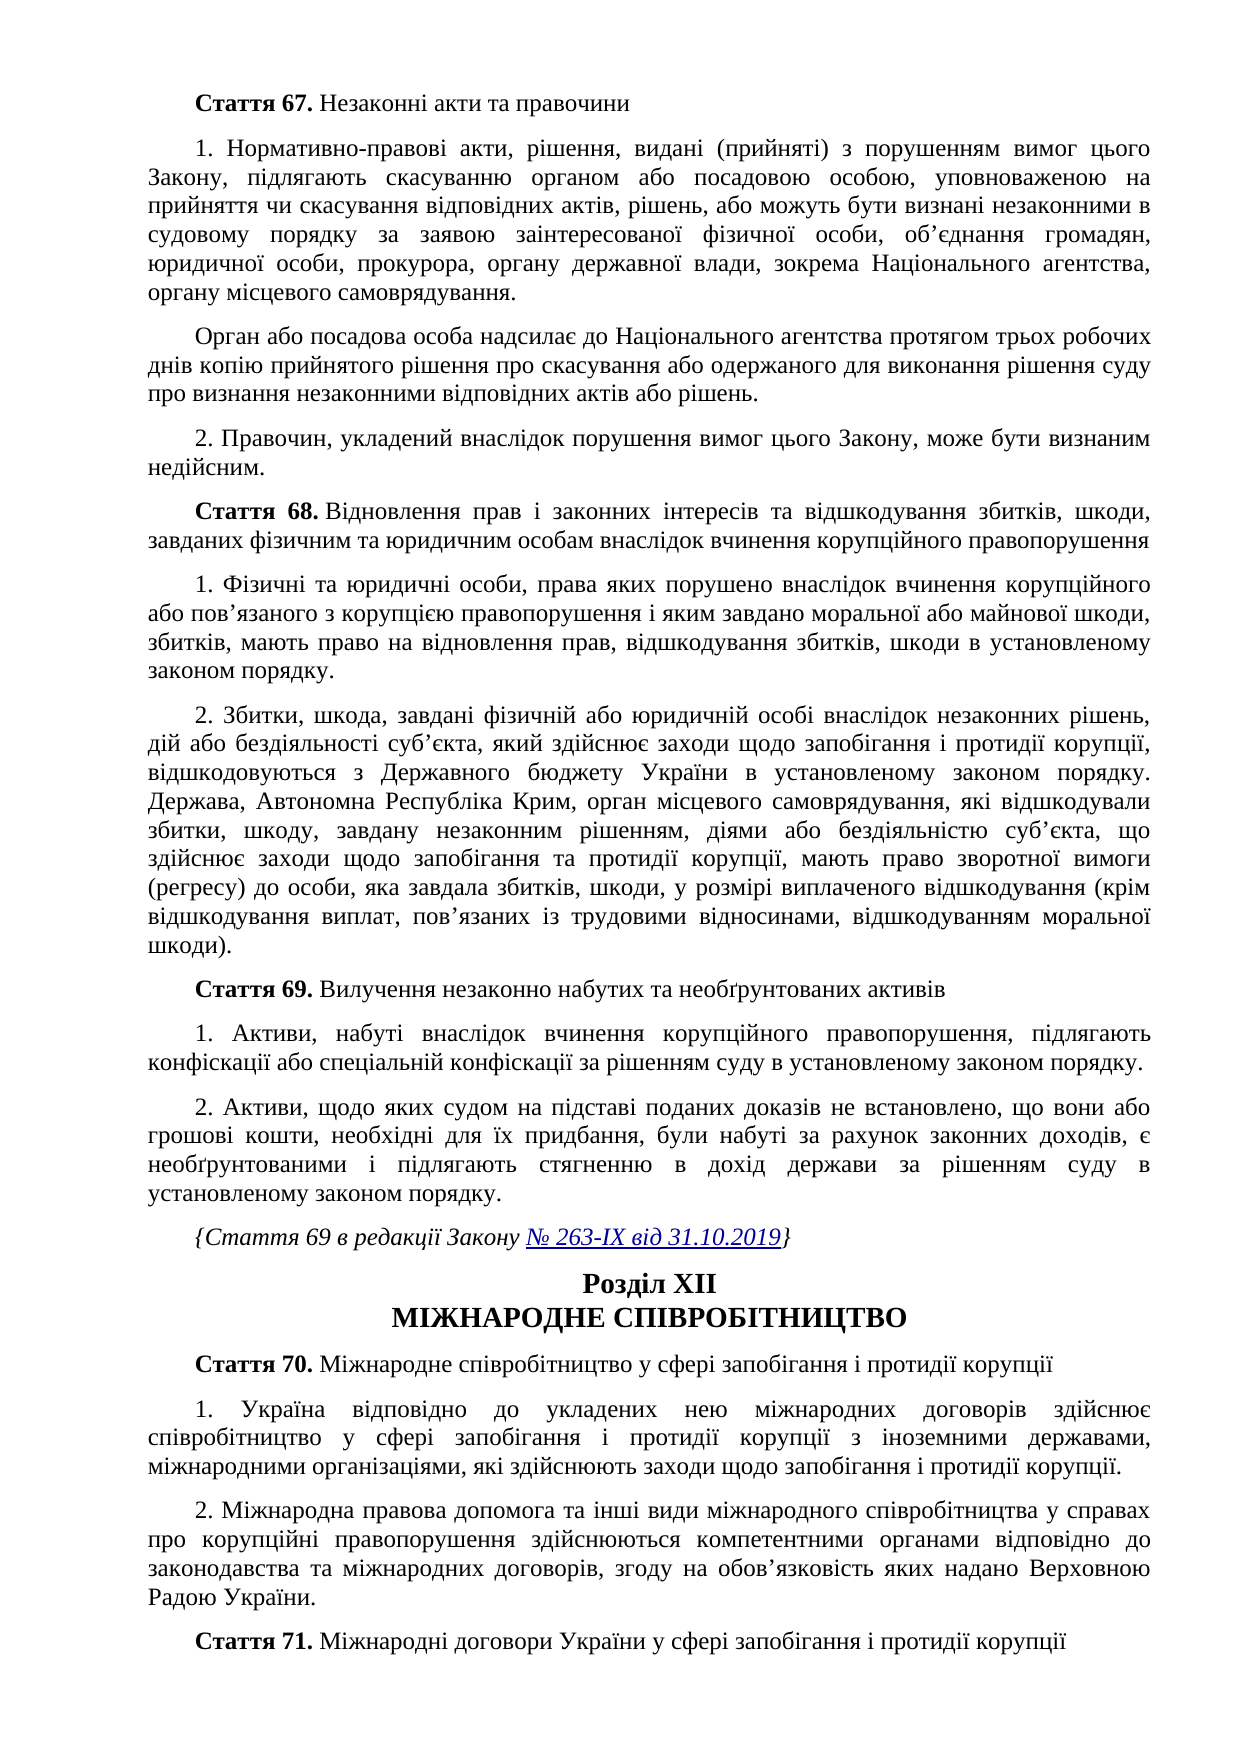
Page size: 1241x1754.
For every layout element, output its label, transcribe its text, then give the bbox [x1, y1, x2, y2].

text Стаття 67. Незаконні акти та правочини [148, 88, 1152, 117]
text Стаття 68. Відновлення прав і законних інтересів та відшкодування збитків, шкоди, завданих фізичним та юридичним особам внаслідок вчинення корупційного правопорушення [148, 496, 1152, 553]
text 1. Активи, набуті внаслідок вчинення корупційного правопорушення, підлягають конфіскації або спеціальній конфіскації за рішенням суду в установленому законом порядку. [148, 1018, 1152, 1076]
text 1. Нормативно-правові акти, рішення, видані (прийняті) з порушенням вимог цього Закону, підлягають скасуванню органом або посадовою особою, уповноваженою на прийняття чи скасування відповідних актів, рішень, або можуть бути визнані незаконними в судовому порядку за заявою заінтересованої фізичної особи, об’єднання громадян, юридичної особи, прокурора, органу державної влади, зокрема Національного агентства, органу місцевого самоврядування. [148, 133, 1152, 305]
text Стаття 69. Вилучення незаконно набутих та необґрунтованих активів [148, 974, 1152, 1003]
text 2. Міжнародна правова допомога та інші види міжнародного співробітництва у справах про корупційні правопорушення здійснюються компетентними органами відповідно до законодавства та міжнародних договорів, згоду на обов’язковість яких надано Верховною Радою України. [148, 1496, 1152, 1611]
text 1. Україна відповідно до укладених нею міжнародних договорів здійснює співробітництво у сфері запобігання і протидії корупції з іноземними державами, міжнародними організаціями, які здійснюють заходи щодо запобігання і протидії корупції. [148, 1394, 1152, 1480]
text 1. Фізичні та юридичні особи, права яких порушено внаслідок вчинення корупційного або пов’язаного з корупцією правопорушення і яким завдано моральної або майнової шкоди, збитків, мають право на відновлення прав, відшкодування збитків, шкоди в установленому законом порядку. [148, 569, 1152, 684]
text Розділ XII МІЖНАРОДНЕ СПІВРОБІТНИЦТВО [194, 1267, 1105, 1334]
text 2. Збитки, шкода, завдані фізичній або юридичній особі внаслідок незаконних рішень, дій або бездіяльності суб’єкта, який здійснює заходи щодо запобігання і протидії корупції, відшкодовуються з Державного бюджету України в установленому законом порядку. Держава, Автономна Республіка Крим, орган місцевого самоврядування, які відшкодували збитки, шкоду, завдану незаконним рішенням, діями або бездіяльністю суб’єкта, що здійснює заходи щодо запобігання та протидії корупції, мають право зворотної вимоги (регресу) до особи, яка завдала збитків, шкоди, у розмірі виплаченого відшкодування (крім відшкодування виплат, пов’язаних із трудовими відносинами, відшкодуванням моральної шкоди). [148, 700, 1152, 958]
text 2. Активи, щодо яких судом на підставі поданих доказів не встановлено, що вони або грошові кошти, необхідні для їх придбання, були набуті за рахунок законних доходів, є необґрунтованими і підлягають стягненню в дохід держави за рішенням суду в установленому законом порядку. [148, 1092, 1152, 1207]
text Стаття 70. Міжнародне співробітництво у сфері запобігання і протидії корупції [148, 1349, 1152, 1378]
text 2. Правочин, укладений внаслідок порушення вимог цього Закону, може бути визнаним недійсним. [148, 423, 1152, 480]
text {Стаття 69 в редакції Закону № 263-IX від 31.10.2019} [148, 1222, 1152, 1251]
text Орган або посадова особа надсилає до Національного агентства протягом трьох робочих днів копію прийнятого рішення про скасування або одержаного для виконання рішення суду про визнання незаконними відповідних актів або рішень. [148, 321, 1152, 407]
text Стаття 71. Міжнародні договори України у сфері запобігання і протидії корупції [148, 1626, 1152, 1655]
